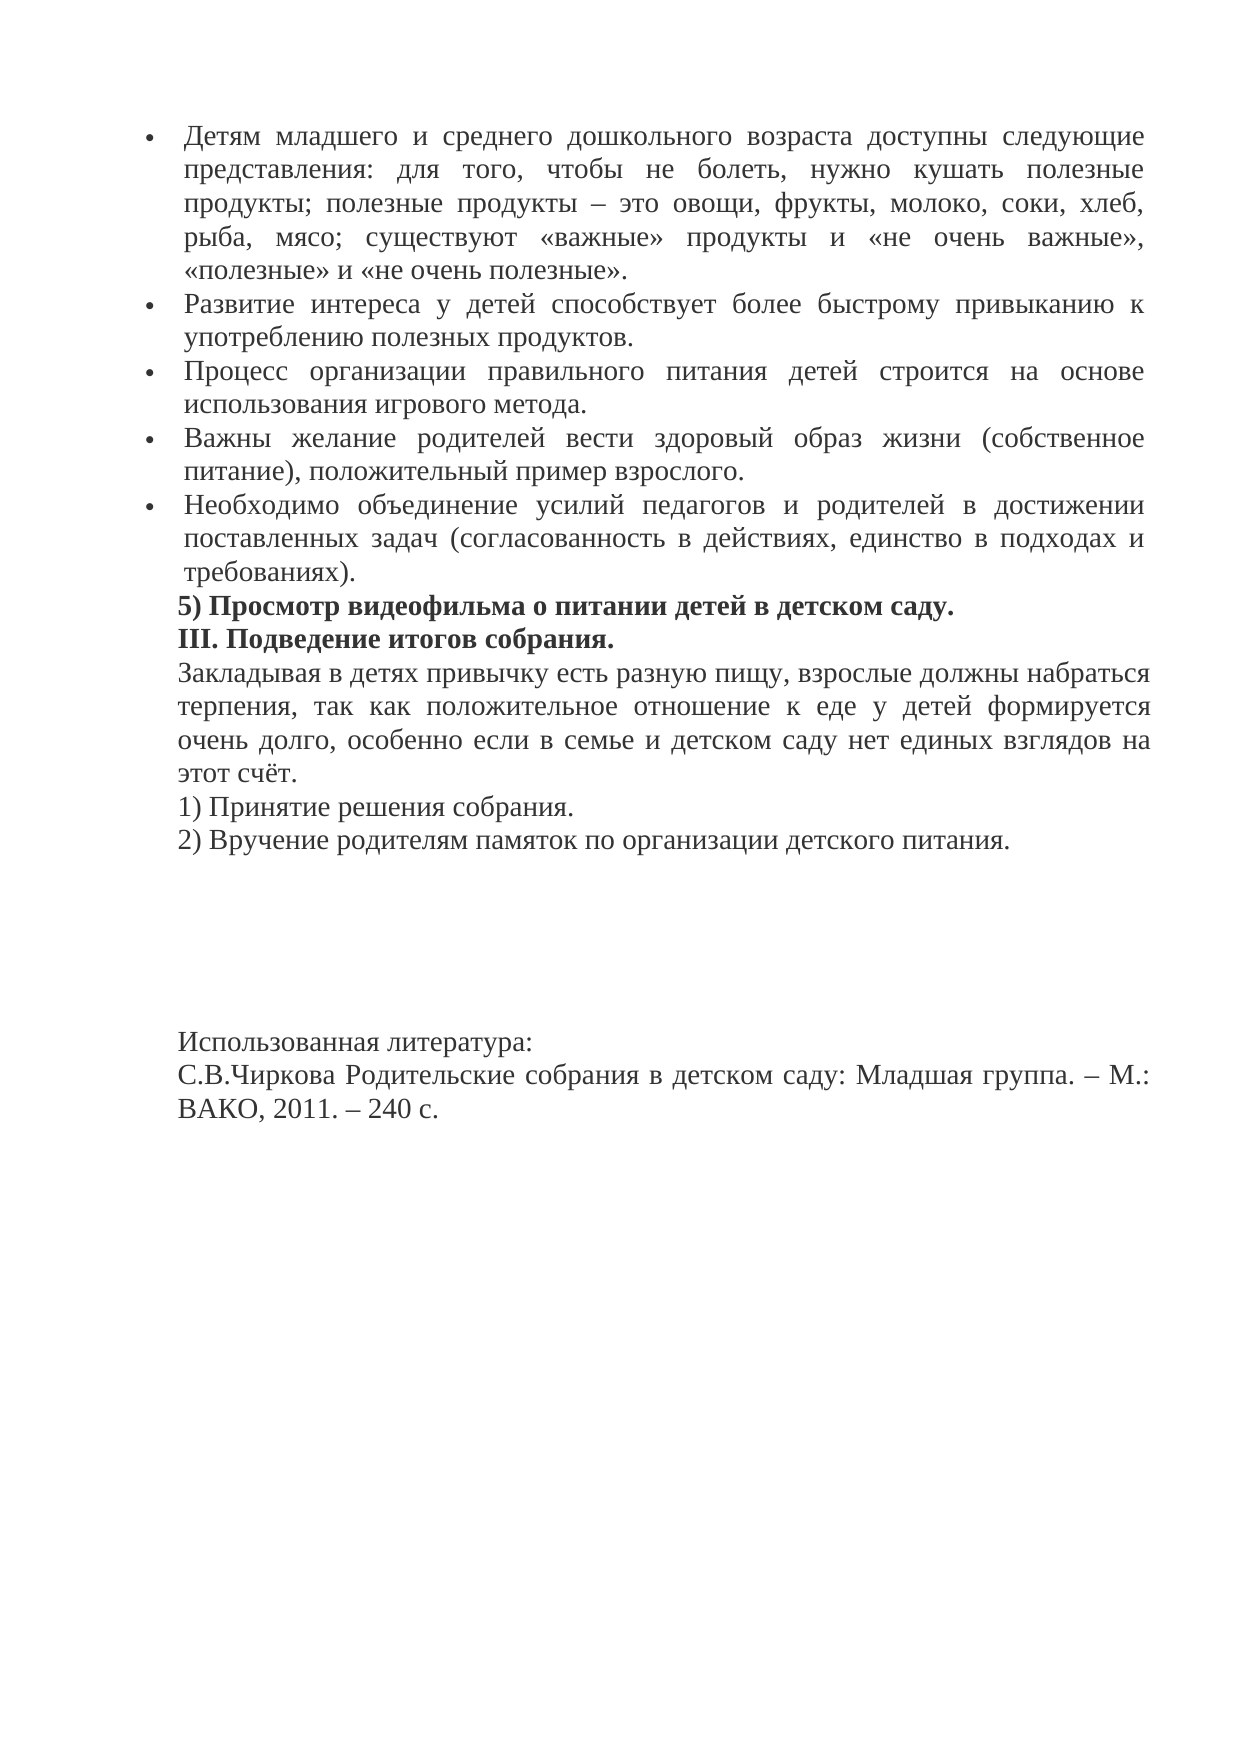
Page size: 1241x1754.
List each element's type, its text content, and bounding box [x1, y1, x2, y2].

list Развитие интереса у детей способствует более быстрому привыканию к употреблению полезных продуктов. [146, 286, 1145, 353]
text III. Подведение итогов собрания. [177, 621, 1152, 655]
text Использованная литература: [177, 1024, 1152, 1057]
list Важны желание родителей вести здоровый образ жизни (собственное питание), положительный пример взрослого. [146, 420, 1145, 487]
list Процесс организации правильного питания детей строится на основе использования игрового метода. [146, 353, 1145, 420]
text 5) Просмотр видеофильма о питании детей в детском саду. [177, 588, 1152, 621]
text 2) Вручение родителям памяток по организации детского питания. [177, 822, 1152, 856]
text Закладывая в детях привычку есть разную пищу, взрослые должны набраться терпения, так как положительное отношение к еде у детей формируется очень долго, особенно если в семье и детском саду нет единых взглядов на этот счёт. [177, 655, 1152, 789]
list Детям младшего и среднего дошкольного возраста доступны следующие представления: для того, чтобы не болеть, нужно кушать полезные продукты; полезные продукты – это овощи, фрукты, молоко, соки, хлеб, рыба, мясо; существуют «важные» продукты и «не очень важные», «полезные» и «не очень полезные». [146, 118, 1145, 286]
text С.В.Чиркова Родительские собрания в детском саду: Младшая группа. – М.: ВАКО, 2011. – 240 с. [177, 1057, 1152, 1124]
list Необходимо объединение усилий педагогов и родителей в достижении поставленных задач (согласованность в действиях, единство в подходах и требованиях). [146, 487, 1145, 588]
text 1) Принятие решения собрания. [177, 789, 1152, 822]
